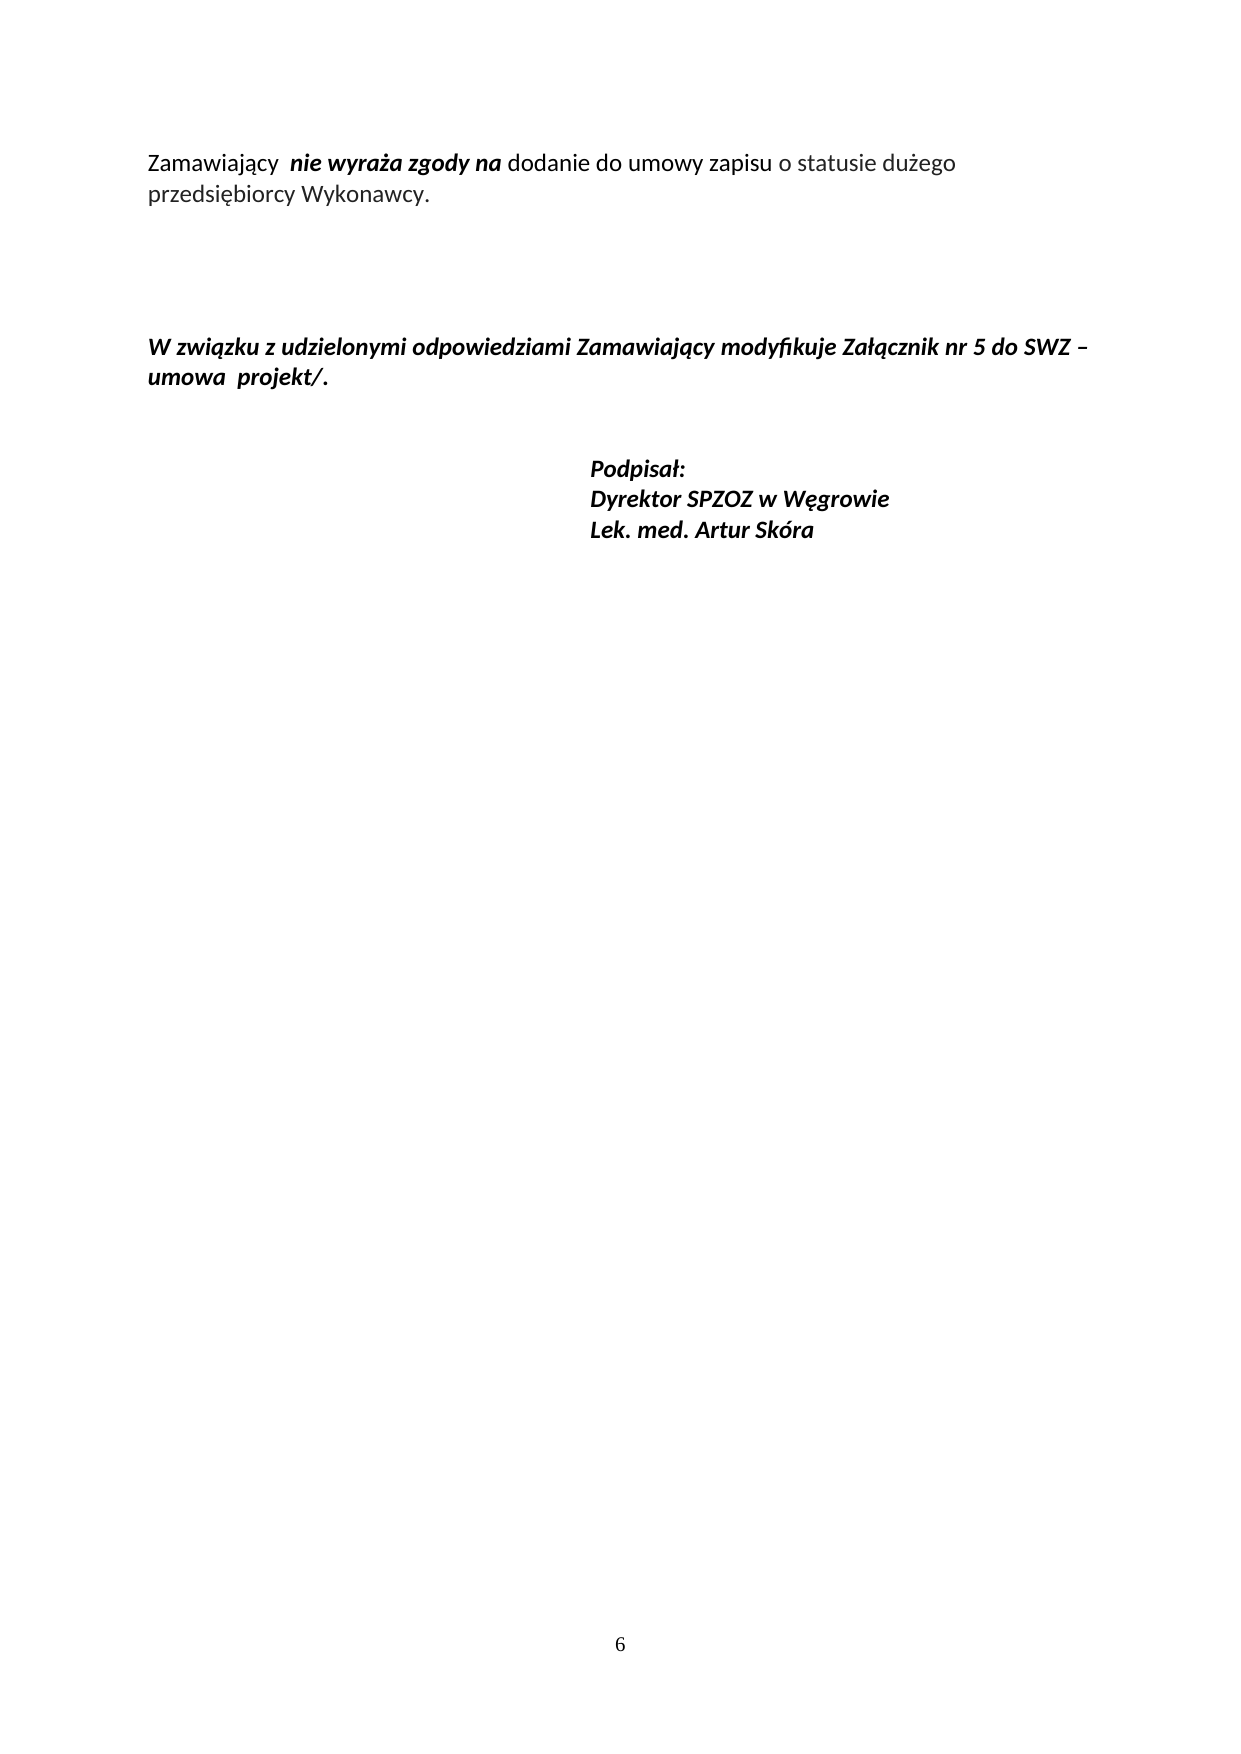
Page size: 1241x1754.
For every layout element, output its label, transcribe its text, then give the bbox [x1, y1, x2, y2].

text Dyrektor SPZOZ w Węgrowie [148, 483, 1093, 514]
text Lek. med. Artur Skóra [516, 514, 1093, 544]
text Podpisał: [148, 453, 1093, 483]
text W związku z udzielonymi odpowiedziami Zamawiający modyfikuje Załącznik nr 5 do SWZ – umowa projekt/. [148, 331, 1093, 392]
text Zamawiający nie wyraża zgody na dodanie do umowy zapisu o statusie dużego przedsiębiorcy Wykonawcy. [148, 148, 1093, 209]
